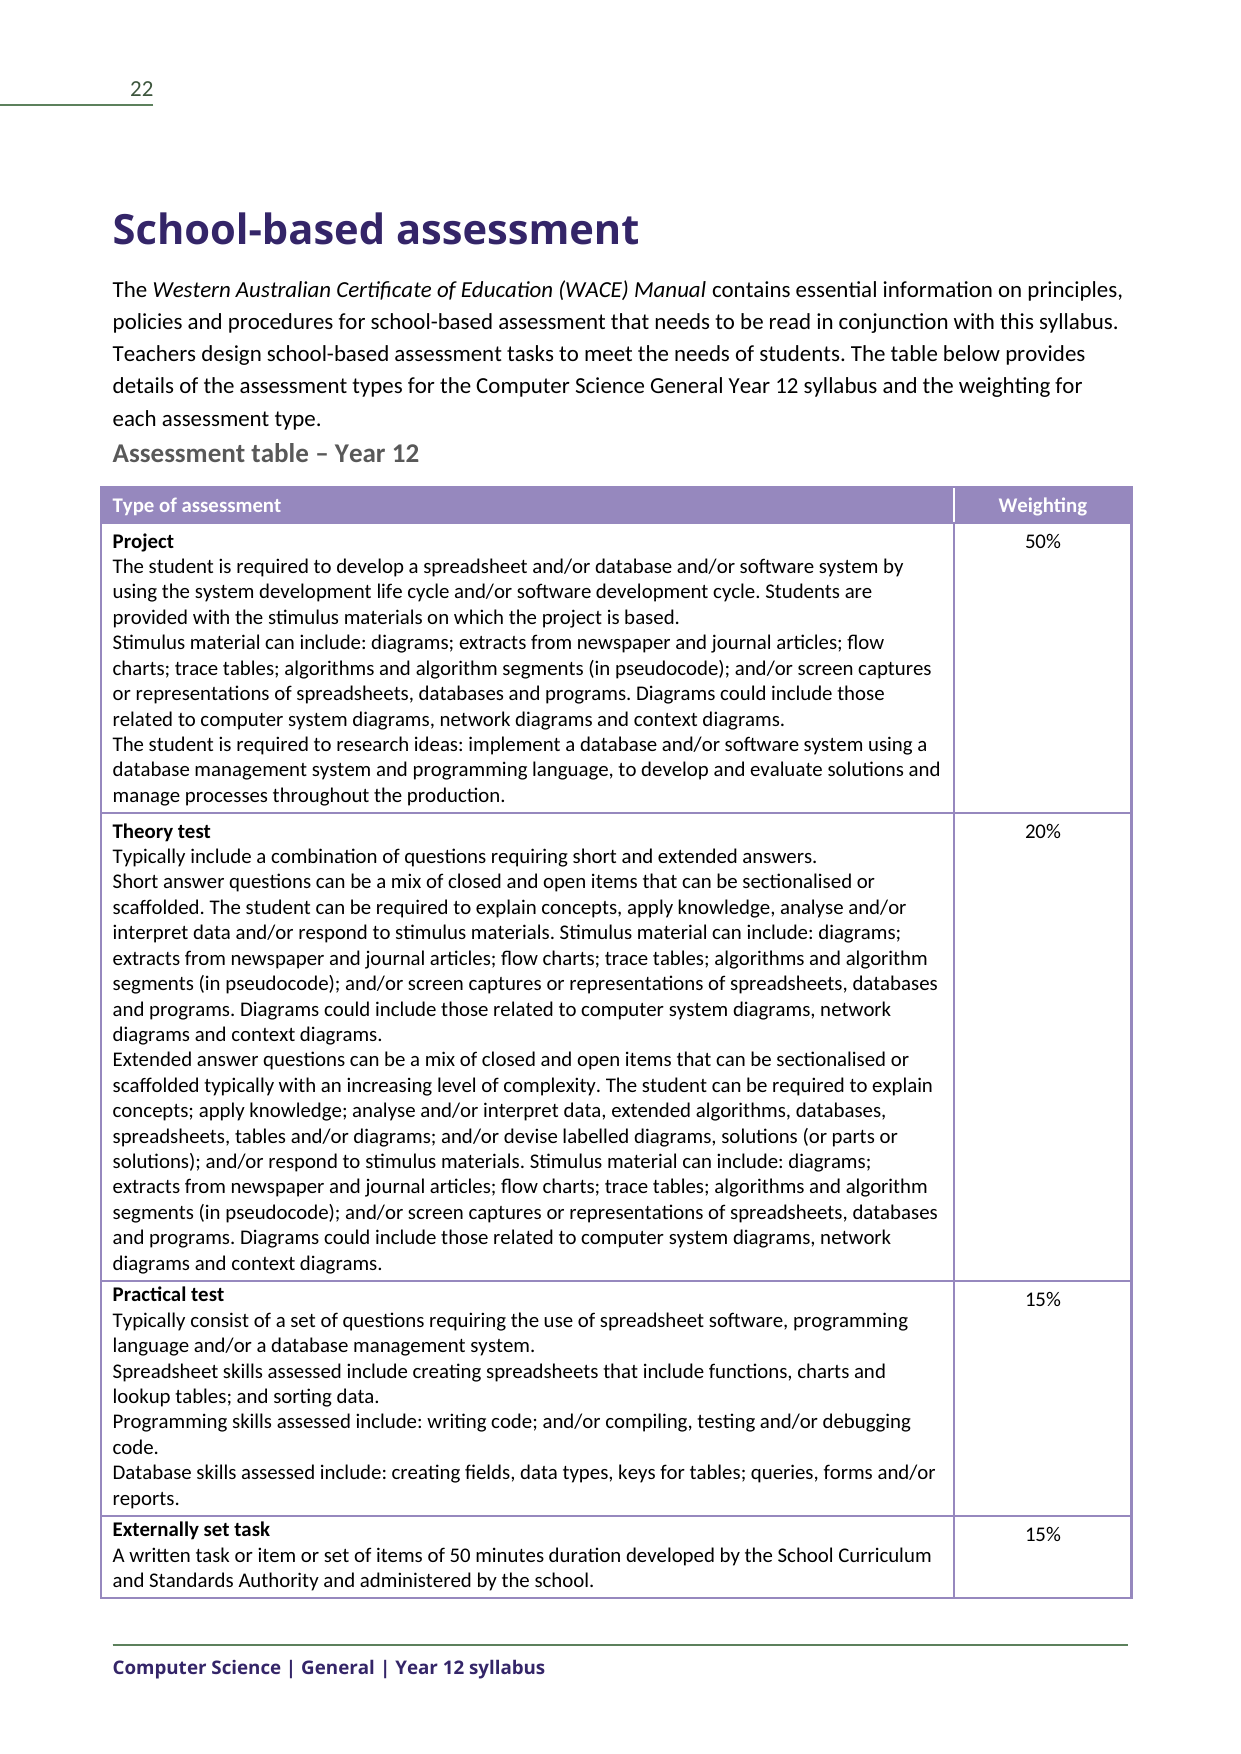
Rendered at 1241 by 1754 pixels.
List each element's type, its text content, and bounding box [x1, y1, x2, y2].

table_header Type of assessment [102, 488, 953, 522]
table_cell Theory test Typically include a combination of questions requiring short and extended answers. Short answer questions can be a mix of closed and open items that can be sectionalised or scaffolded. The student can be required to explain concepts, apply knowledge, analyse and/or interpret data and/or respond to stimulus materials. Stimulus material can include: diagrams; extracts from newspaper and journal articles; flow charts; trace tables; algorithms and algorithm segments (in pseudocode); and/or screen captures or representations of spreadsheets, databases and programs. Diagrams could include those related to computer system diagrams, network diagrams and context diagrams. Extended answer questions can be a mix of closed and open items that can be sectionalised or scaffolded typically with an increasing level of complexity. The student can be required to explain concepts; apply knowledge; analyse and/or interpret data, extended algorithms, databases, spreadsheets, tables and/or diagrams; and/or devise labelled diagrams, solutions (or parts or solutions); and/or respond to stimulus materials. Stimulus material can include: diagrams; extracts from newspaper and journal articles; flow charts; trace tables; algorithms and algorithm segments (in pseudocode); and/or screen captures or representations of spreadsheets, databases and programs. Diagrams could include those related to computer system diagrams, network diagrams and context diagrams. [102, 814, 953, 1279]
subtitle School-based assessment [112, 200, 1128, 257]
table_cell Practical test Typically consist of a set of questions requiring the use of spreadsheet software, programming language and/or a database management system. Spreadsheet skills assessed include creating spreadsheets that include functions, charts and lookup tables; and sorting data. Programming skills assessed include: writing code; and/or compiling, testing and/or debugging code. Database skills assessed include: creating fields, data types, keys for tables; queries, forms and/or reports. [102, 1282, 953, 1514]
table_header Weighting [955, 488, 1130, 522]
text Teachers design school-based assessment tasks to meet the needs of students. The table below provides details of the assessment types for the Computer Science General Year 12 syllabus and the weighting for each assessment type. [112, 339, 1128, 432]
text Assessment table – Year 12 [112, 436, 1128, 469]
table_cell 15% [955, 1282, 1130, 1514]
table_cell Externally set task A written task or item or set of items of 50 minutes duration developed by the School Curriculum and Standards Authority and administered by the school. [102, 1517, 953, 1597]
table_cell 20% [955, 814, 1130, 1279]
table_cell Project The student is required to develop a spreadsheet and/or database and/or software system by using the system development life cycle and/or software development cycle. Students are provided with the stimulus materials on which the project is based. Stimulus material can include: diagrams; extracts from newspaper and journal articles; flow charts; trace tables; algorithms and algorithm segments (in pseudocode); and/or screen captures or representations of spreadsheets, databases and programs. Diagrams could include those related to computer system diagrams, network diagrams and context diagrams. The student is required to research ideas: implement a database and/or software system using a database management system and programming language, to develop and evaluate solutions and manage processes throughout the production. [102, 524, 953, 812]
table_cell 50% [955, 524, 1130, 812]
text The Western Australian Certificate of Education (WACE) Manual contains essential information on principles, policies and procedures for school-based assessment that needs to be read in conjunction with this syllabus. [112, 275, 1128, 335]
table_cell 15% [955, 1517, 1130, 1597]
